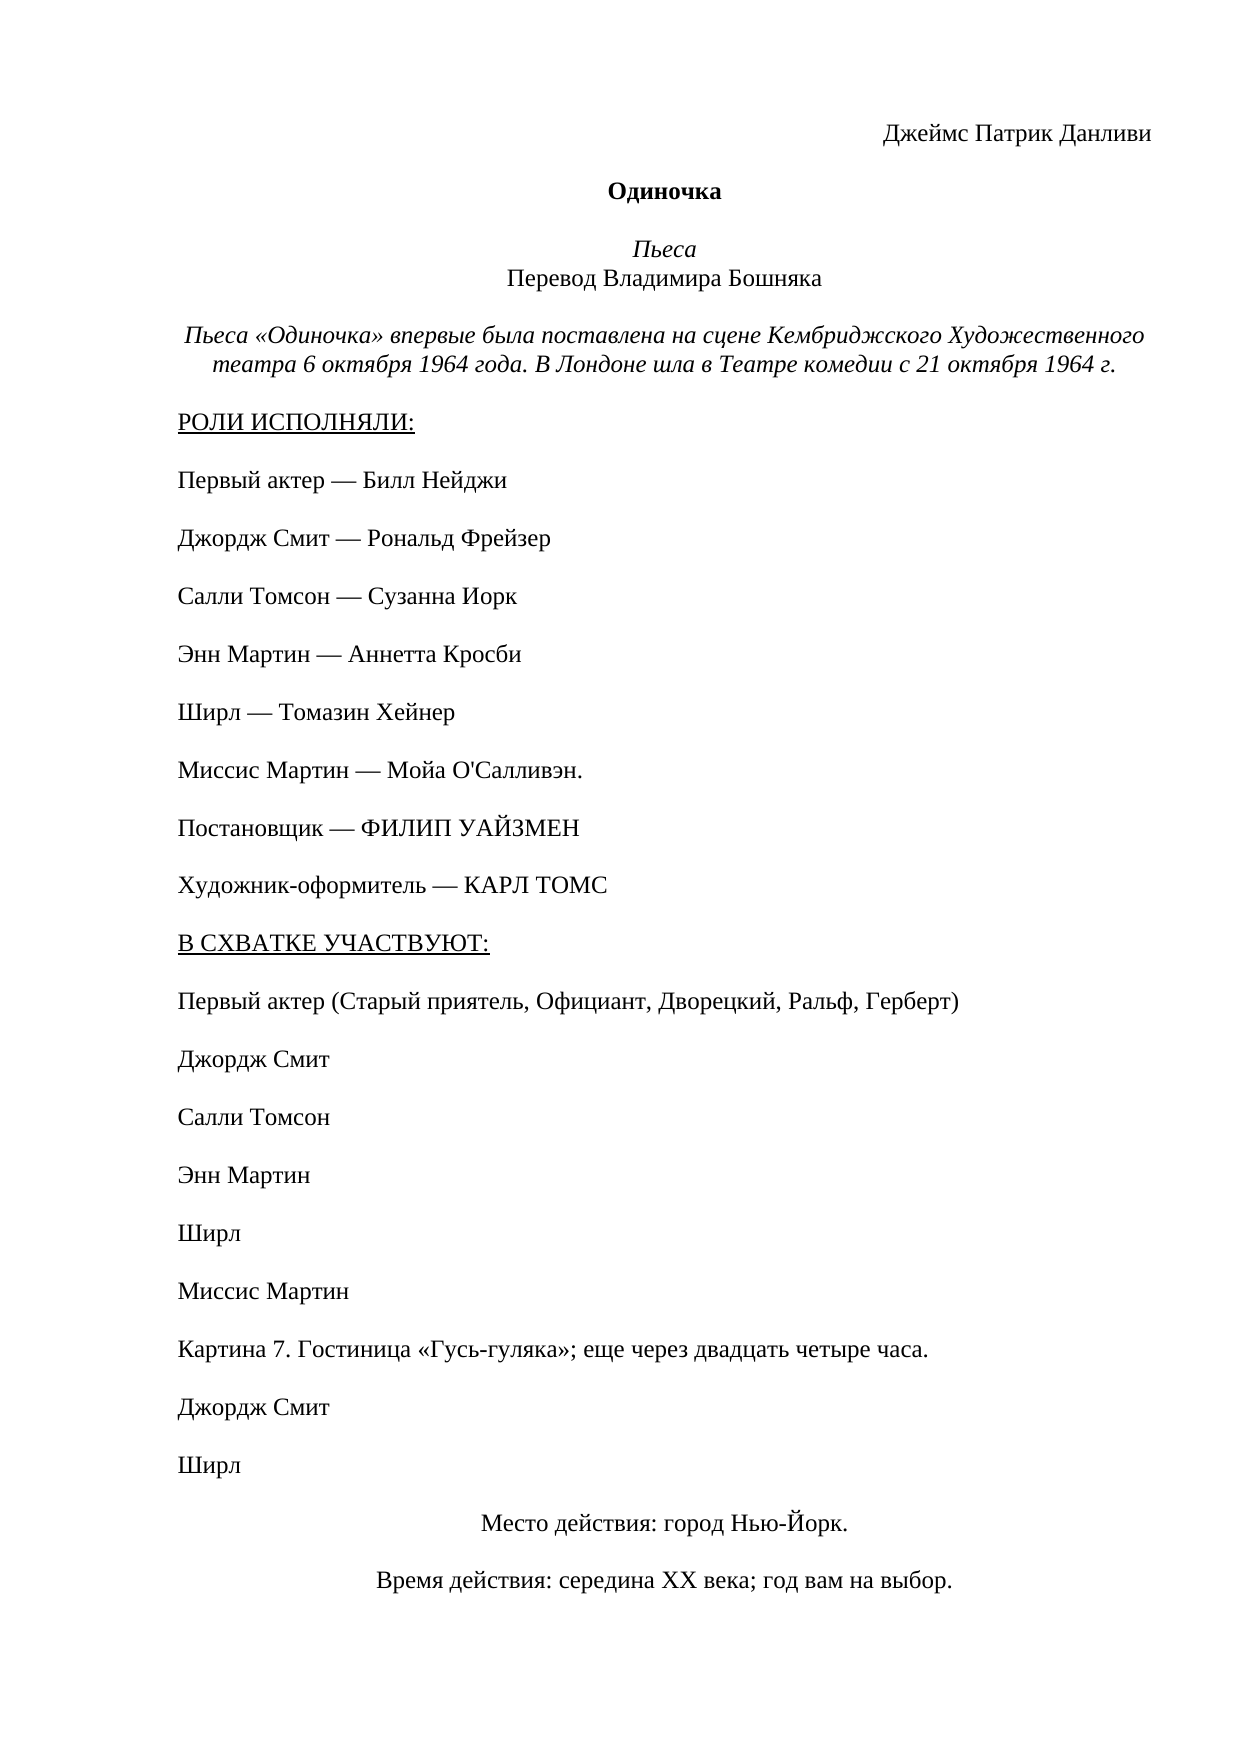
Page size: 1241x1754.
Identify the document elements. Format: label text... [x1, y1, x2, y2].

text Энн Мартин — Аннетта Кросби [177, 639, 1152, 668]
text Джеймс Патрик Данливи [177, 118, 1152, 147]
text Одиночка [177, 176, 1152, 205]
text Джордж Смит [177, 1044, 1152, 1073]
text Ширл [177, 1218, 1152, 1247]
subtitle Перевод Владимира Бошняка [177, 263, 1152, 291]
text Постановщик — ФИЛИП УАЙЗМЕН [177, 813, 1152, 841]
text Энн Мартин [177, 1160, 1152, 1189]
text Пьеса «Одиночка» впервые была поставлена на сцене Кембриджского Художественного театра 6 октября 1964 года. В Лондоне шла в Театре комедии с 21 октября 1964 г. [177, 321, 1152, 378]
subtitle В СХВАТКЕ УЧАСТВУЮТ: [177, 928, 1152, 957]
text Первый актер — Билл Нейджи [177, 465, 1152, 494]
text Ширл — Томазин Хейнер [177, 697, 1152, 726]
text Салли Томсон [177, 1102, 1152, 1131]
text Салли Томсон — Сузанна Иорк [177, 581, 1152, 610]
text Джордж Смит [177, 1392, 1152, 1421]
subtitle Пьеса [177, 234, 1152, 263]
text Миссис Мартин — Мойа О'Салливэн. [177, 755, 1152, 783]
text Время действия: середина ХХ века; год вам на выбор. [177, 1566, 1152, 1594]
text Первый актер (Старый приятель, Официант, Дворецкий, Ральф, Герберт) [177, 986, 1152, 1015]
text Художник-оформитель — КАРЛ ТОМС [177, 871, 1152, 899]
text Место действия: город Нью-Йорк. [177, 1508, 1152, 1536]
text Джордж Смит — Рональд Фрейзер [177, 523, 1152, 552]
text Миссис Мартин [177, 1276, 1152, 1305]
subtitle РОЛИ ИСПОЛНЯЛИ: [177, 407, 1152, 436]
text Ширл [177, 1450, 1152, 1478]
text Картина 7. Гостиница «Гусь-гуляка»; еще через двадцать четыре часа. [177, 1334, 1152, 1363]
